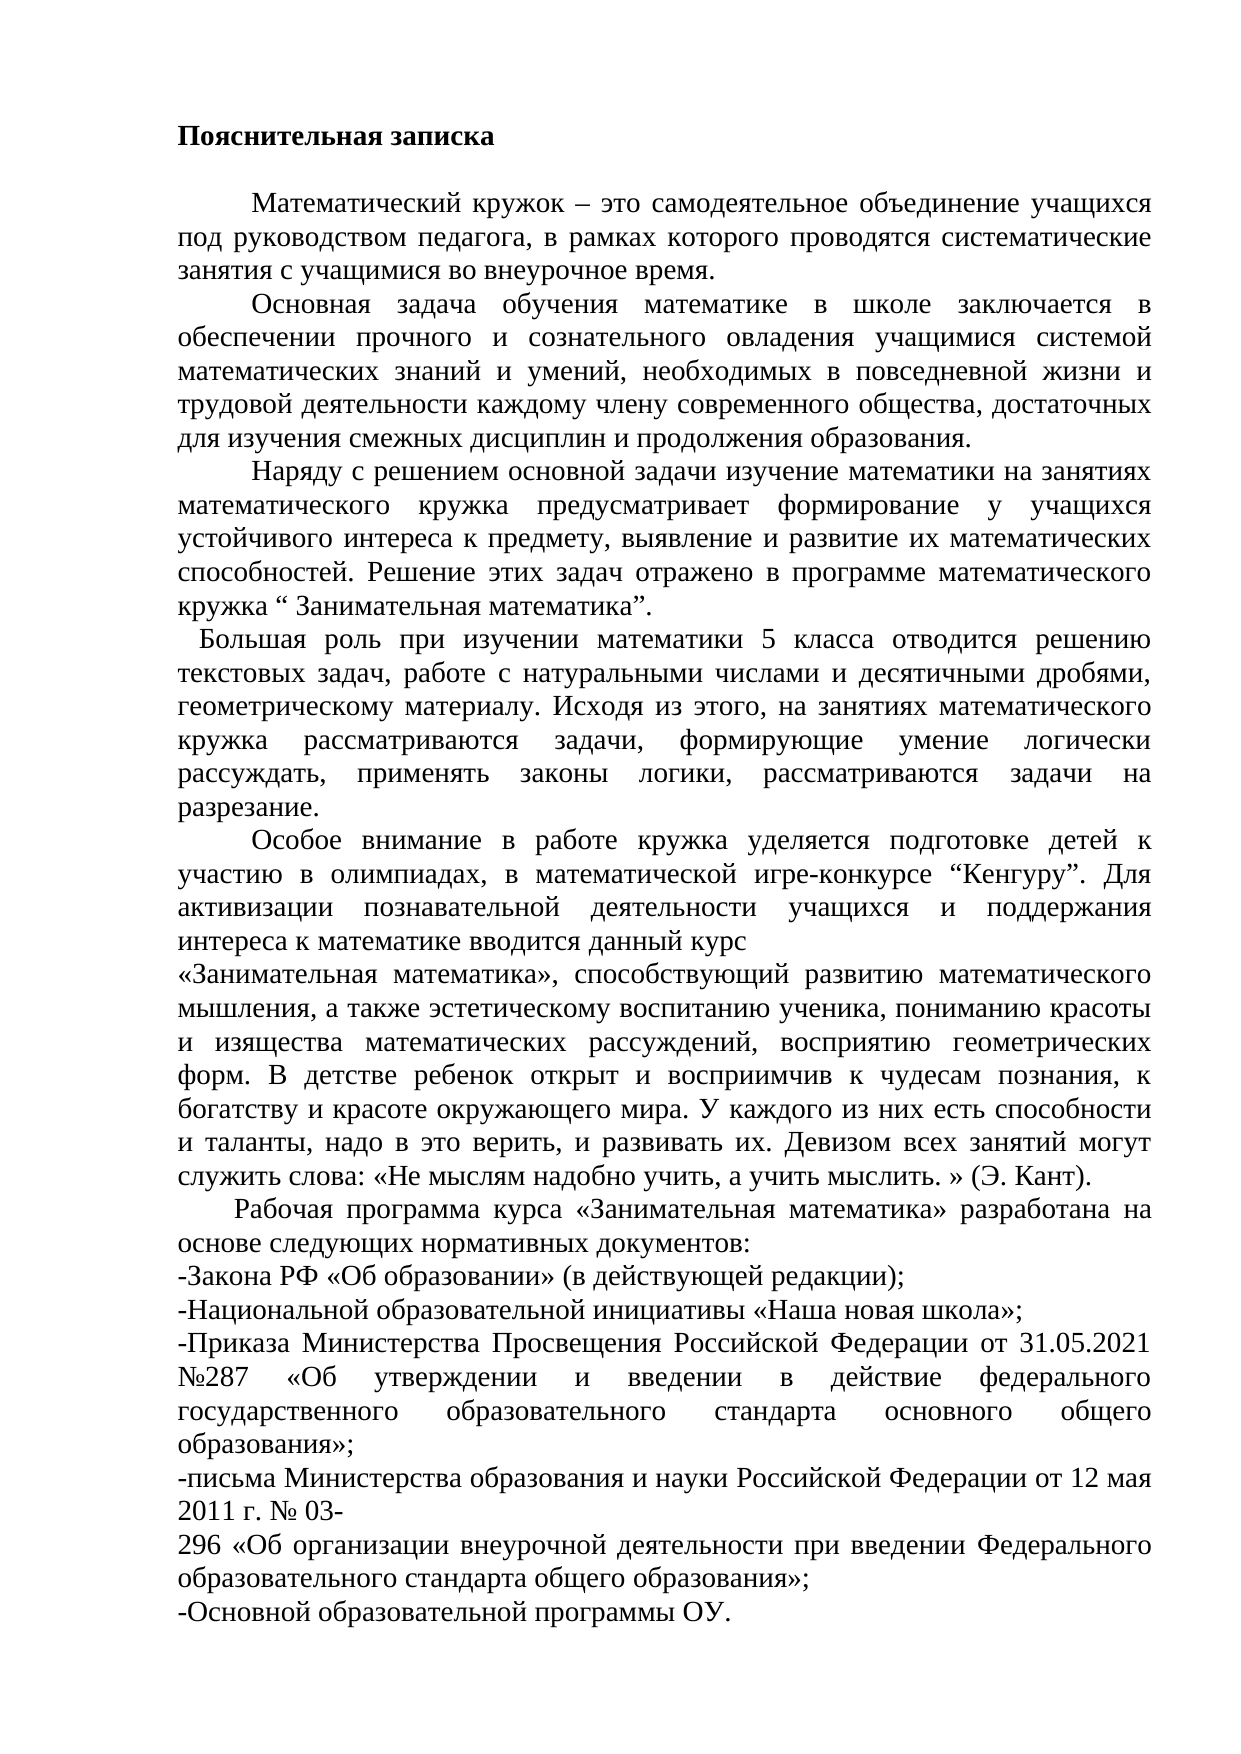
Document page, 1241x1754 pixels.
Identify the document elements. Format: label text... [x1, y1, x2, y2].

text -письма Министерства образования и науки Российской Федерации от 12 мая 2011 г. № 03- [177, 1460, 1152, 1527]
text «Занимательная математика», способствующий развитию математического мышления, а также эстетическому воспитанию ученика, пониманию красоты и изящества математических рассуждений, восприятию геометрических форм. В детстве ребенок открыт и восприимчив к чудесам познания, к богатству и красоте окружающего мира. У каждого из них есть способности и таланты, надо в это верить, и развивать их. Девизом всех занятий могут служить слова: «Не мыслям надобно учить, а учить мыслить. » (Э. Кант). [177, 957, 1152, 1191]
text Рабочая программа курса «Занимательная математика» разработана на основе следующих нормативных документов: [177, 1191, 1152, 1258]
text -Основной образовательной программы ОУ. [177, 1594, 1152, 1627]
text -Приказа Министерства Просвещения Российской Федерации от 31.05.2021 №287 «Об утверждении и введении в действие федерального государственного образовательного стандарта основного общего образования»; [177, 1326, 1152, 1460]
text Большая роль при изучении математики 5 класса отводится решению текстовых задач, работе с натуральными числами и десятичными дробями, геометрическому материалу. Исходя из этого, на занятиях математического кружка рассматриваются задачи, формирующие умение логически рассуждать, применять законы логики, рассматриваются задачи на разрезание. [177, 621, 1152, 822]
text Основная задача обучения математике в школе заключается в обеспечении прочного и сознательного овладения учащимися системой математических знаний и умений, необходимых в повседневной жизни и трудовой деятельности каждому члену современного общества, достаточных для изучения смежных дисциплин и продолжения образования. [177, 286, 1152, 453]
text Наряду с решением основной задачи изучение математики на занятиях математического кружка предусматривает формирование у учащихся устойчивого интереса к предмету, выявление и развитие их математических способностей. Решение этих задач отражено в программе математического кружка “ Занимательная математика”. [177, 453, 1152, 621]
text Пояснительная записка [177, 118, 1152, 152]
text -Национальной образовательной инициативы «Наша новая школа»; [177, 1292, 1152, 1326]
text Особое внимание в работе кружка уделяется подготовке детей к участию в олимпиадах, в математической игре-конкурсе “Кенгуру”. Для активизации познавательной деятельности учащихся и поддержания интереса к математике вводится данный курс [177, 822, 1152, 957]
text -Закона РФ «Об образовании» (в действующей редакции); [177, 1258, 1152, 1292]
text Математический кружок – это самодеятельное объединение учащихся под руководством педагога, в рамках которого проводятся систематические занятия с учащимися во внеурочное время. [177, 185, 1152, 286]
text 296 «Об организации внеурочной деятельности при введении Федерального образовательного стандарта общего образования»; [177, 1527, 1152, 1594]
